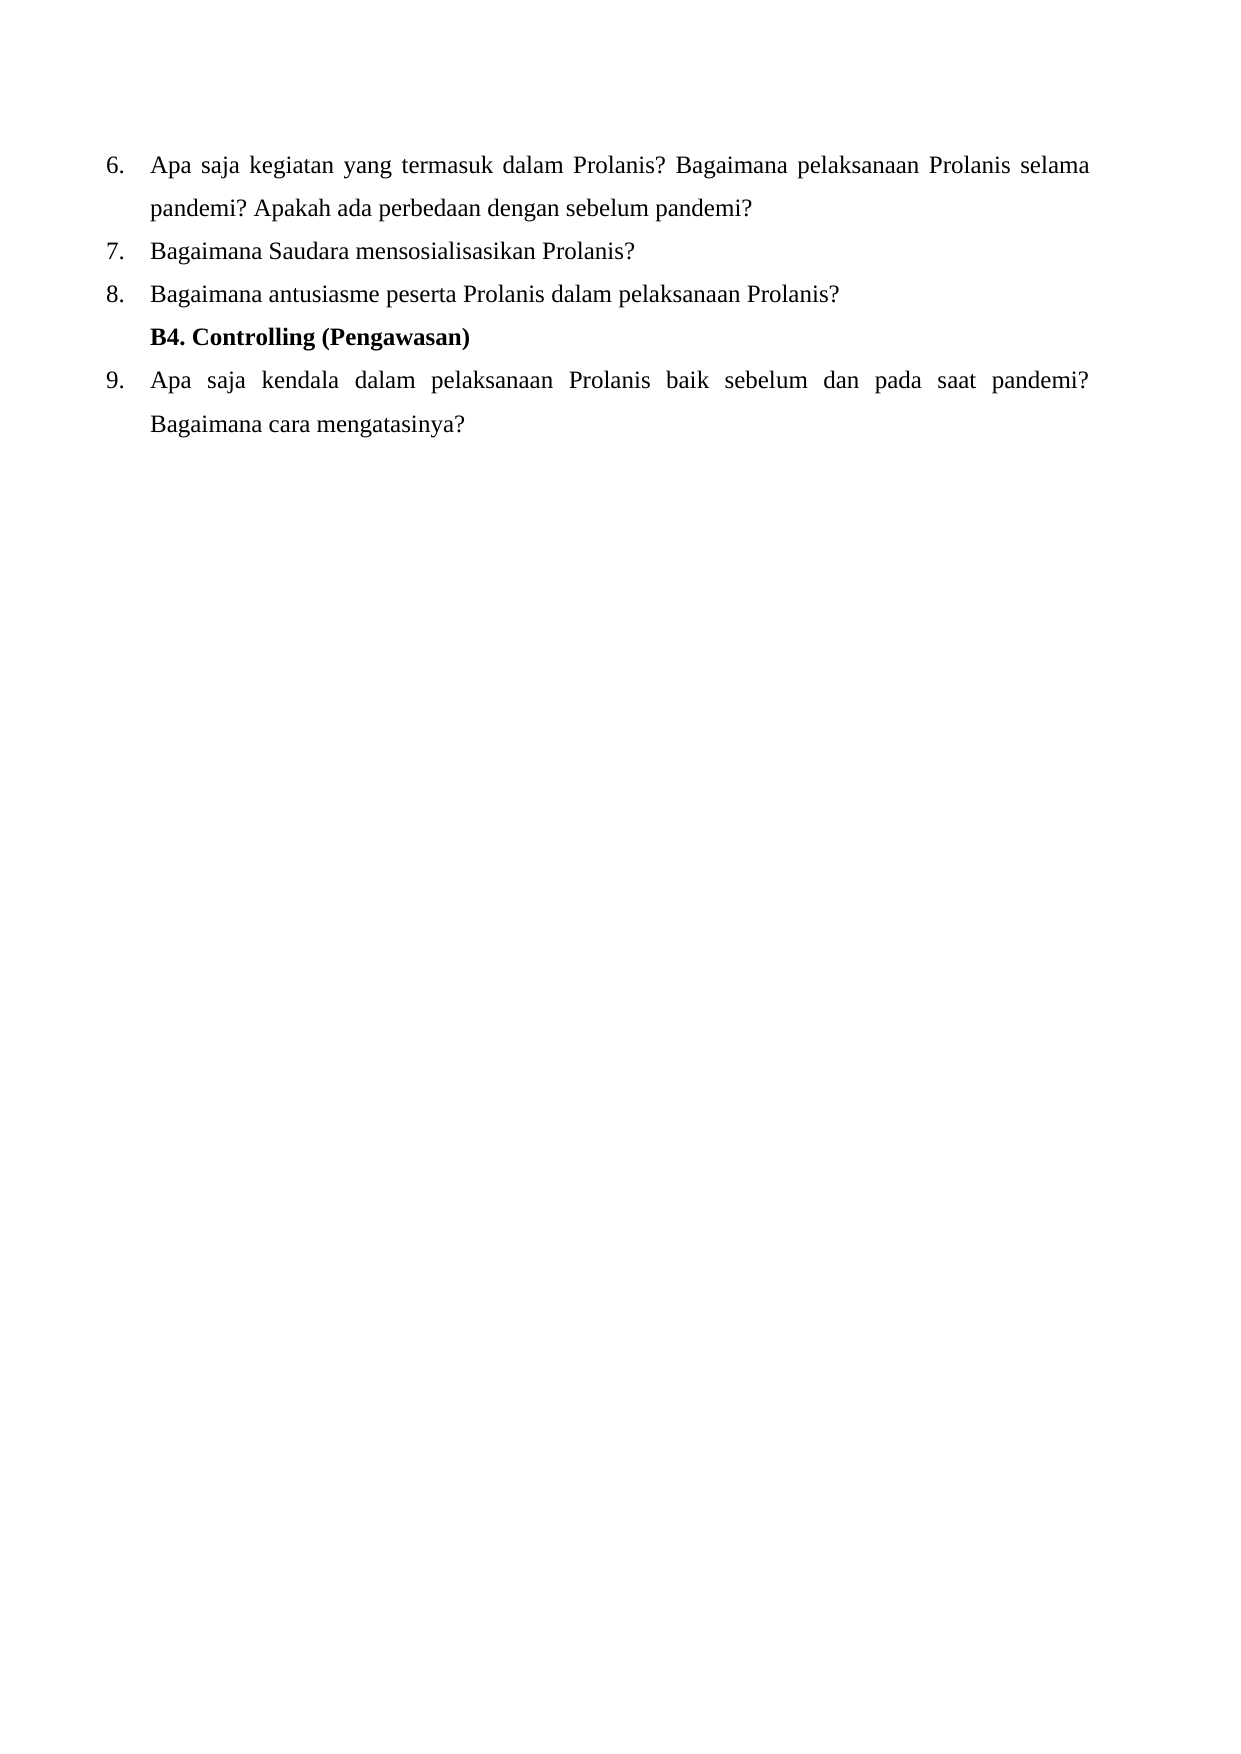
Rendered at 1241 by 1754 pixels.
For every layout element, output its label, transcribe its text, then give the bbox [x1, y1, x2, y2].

list Bagaimana Saudara mensosialisasikan Prolanis? [106, 236, 1090, 265]
text B4. Controlling (Pengawasan) [150, 322, 1090, 351]
list Bagaimana antusiasme peserta Prolanis dalam pelaksanaan Prolanis? [106, 279, 1090, 308]
list Apa saja kendala dalam pelaksanaan Prolanis baik sebelum dan pada saat pandemi? Bagaimana cara mengatasinya? [106, 366, 1090, 437]
list Apa saja kegiatan yang termasuk dalam Prolanis? Bagaimana pelaksanaan Prolanis selama pandemi? Apakah ada perbedaan dengan sebelum pandemi? [106, 150, 1090, 222]
